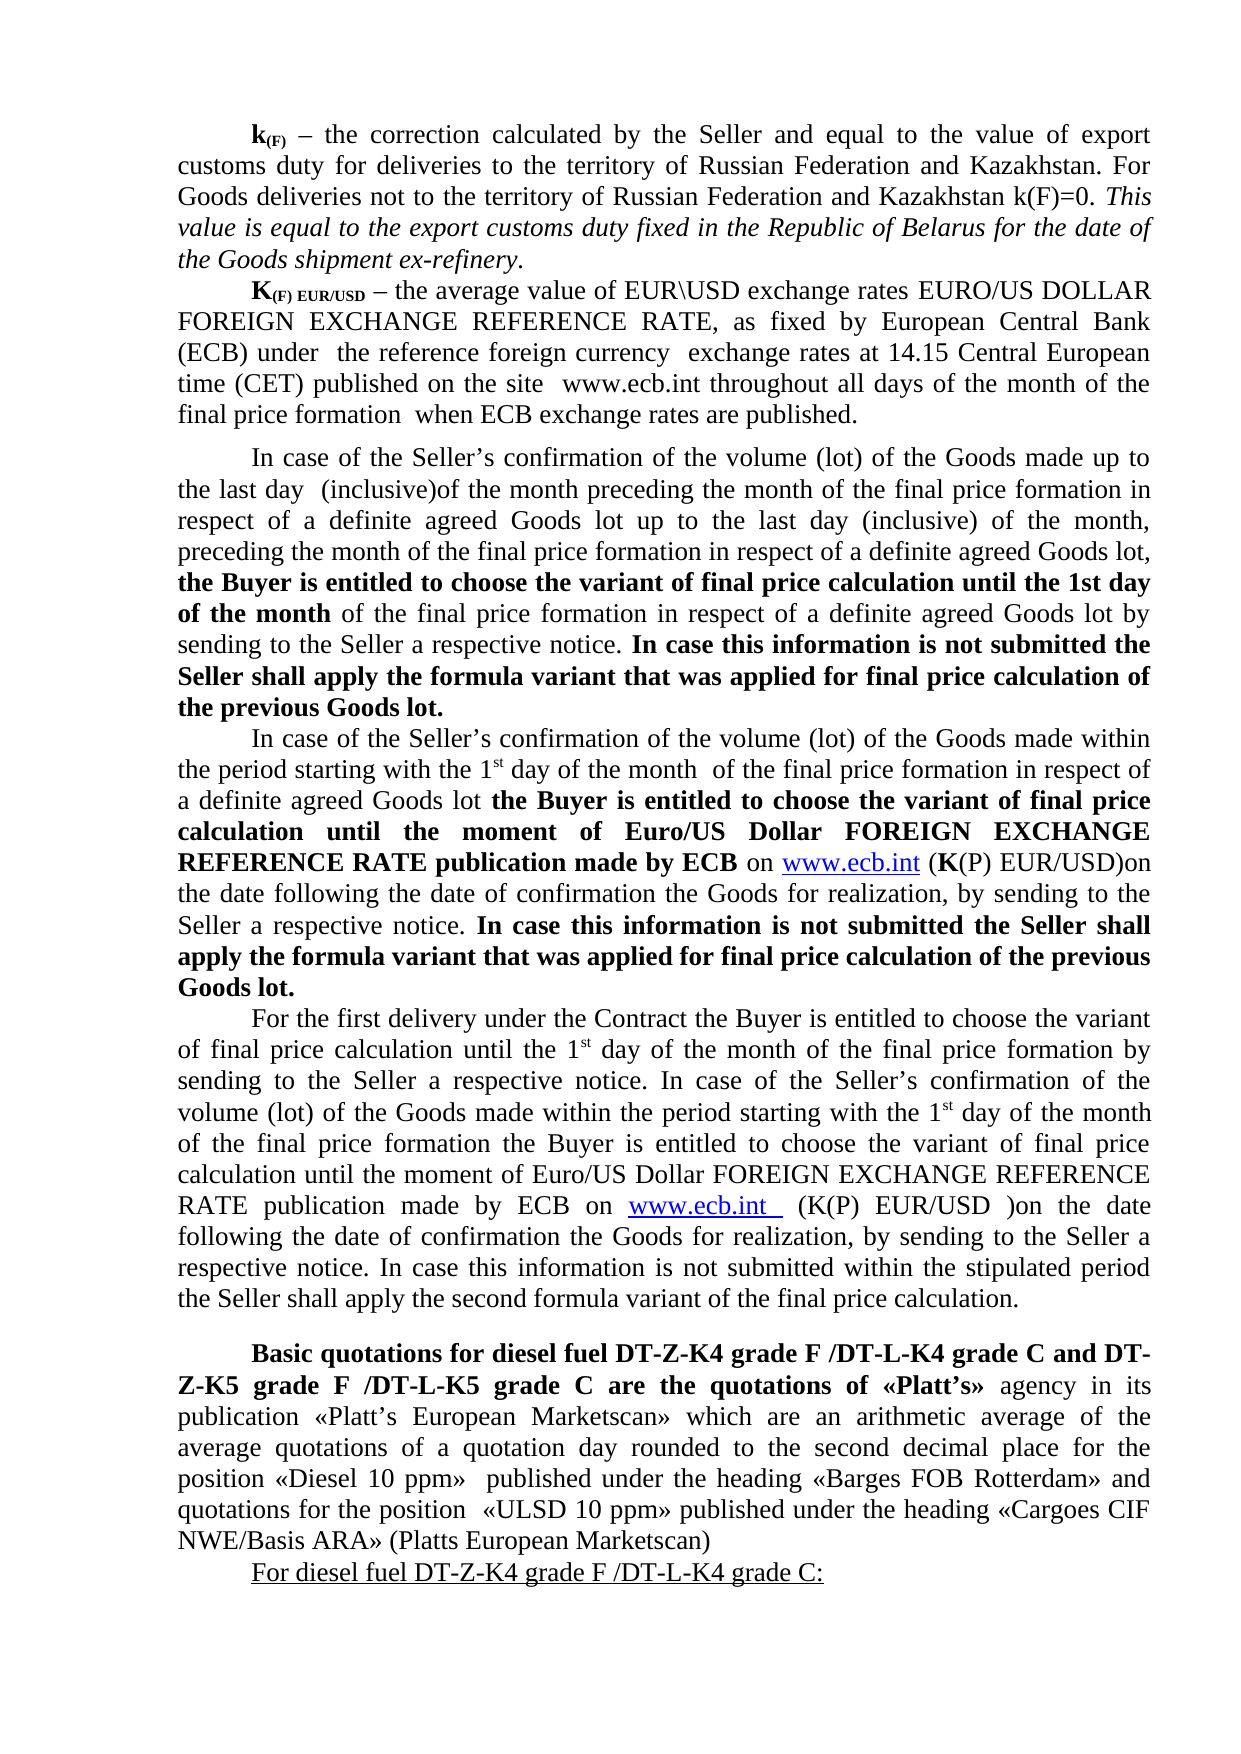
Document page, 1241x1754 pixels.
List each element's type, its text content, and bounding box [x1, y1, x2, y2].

text For diesel fuel DT-Z-K4 grade F /DT-L-K4 grade C: [177, 1556, 1152, 1587]
text For the first delivery under the Contract the Buyer is entitled to choose the variant of final price calculation until the 1st day of the month of the final price formation by sending to the Seller a respective notice. In case of the Seller’s confirmation of the volume (lot) of the Goods made within the period starting with the 1st day of the month of the final price formation the Buyer is entitled to choose the variant of final price calculation until the moment of Euro/US Dollar FOREIGN EXCHANGE REFERENCE RATE publication made by ECB on www.ecb.int (K(P) EUR/USD )on the date following the date of confirmation the Goods for realization, by sending to the Seller a respective notice. In case this information is not submitted within the stipulated period the Seller shall apply the second formula variant of the final price calculation. [177, 1002, 1152, 1314]
text In case of the Seller’s confirmation of the volume (lot) of the Goods made within the period starting with the 1st day of the month of the final price formation in respect of a definite agreed Goods lot the Buyer is entitled to choose the variant of final price calculation until the moment of Euro/US Dollar FOREIGN EXCHANGE REFERENCE RATE publication made by ECB on www.ecb.int (K(P) EUR/USD)on the date following the date of confirmation the Goods for realization, by sending to the Seller a respective notice. In case this information is not submitted the Seller shall apply the formula variant that was applied for final price calculation of the previous Goods lot. [177, 722, 1152, 1002]
text K(F) EUR/USD – the average value of EUR\USD exchange rates ЕURO/US DOLLAR FOREIGN EXCHANGE REFERENCE RATE, as fixed by European Central Bank (ECB) under the reference foreign currency exchange rates at 14.15 Central European time (CET) published on the site www.ecb.int throughout all days of the month of the final price formation when ECB exchange rates are published. [177, 274, 1152, 429]
text Basic quotations for diesel fuel DT-Z-K4 grade F /DT-L-K4 grade C and DT-Z-K5 grade F /DT-L-K5 grade C are the quotations of «Platt’s» agency in its publication «Platt’s European Marketscan» which are an arithmetic average of the average quotations of a quotation day rounded to the second decimal place for the position «Diesel 10 ppm» published under the heading «Barges FOB Rotterdam» and quotations for the position «ULSD 10 ppm» published under the heading «Cargoes CIF NWE/Basis ARA» (Platts European Marketscan) [177, 1338, 1152, 1556]
text k(F) – the correction calculated by the Seller and equal to the value of export customs duty for deliveries to the territory of Russian Federation and Kazakhstan. For Goods deliveries not to the territory of Russian Federation and Kazakhstan k(F)=0. This value is equal to the export customs duty fixed in the Republic of Belarus for the date of the Goods shipment ex-refinery. [177, 118, 1152, 274]
text In case of the Seller’s confirmation of the volume (lot) of the Goods made up to the last day (inclusive)of the month preceding the month of the final price formation in respect of a definite agreed Goods lot up to the last day (inclusive) of the month, preceding the month of the final price formation in respect of a definite agreed Goods lot, the Buyer is entitled to choose the variant of final price calculation until the 1st day of the month of the final price formation in respect of a definite agreed Goods lot by sending to the Seller a respective notice. In case this information is not submitted the Seller shall apply the formula variant that was applied for final price calculation of the previous Goods lot. [177, 442, 1152, 722]
